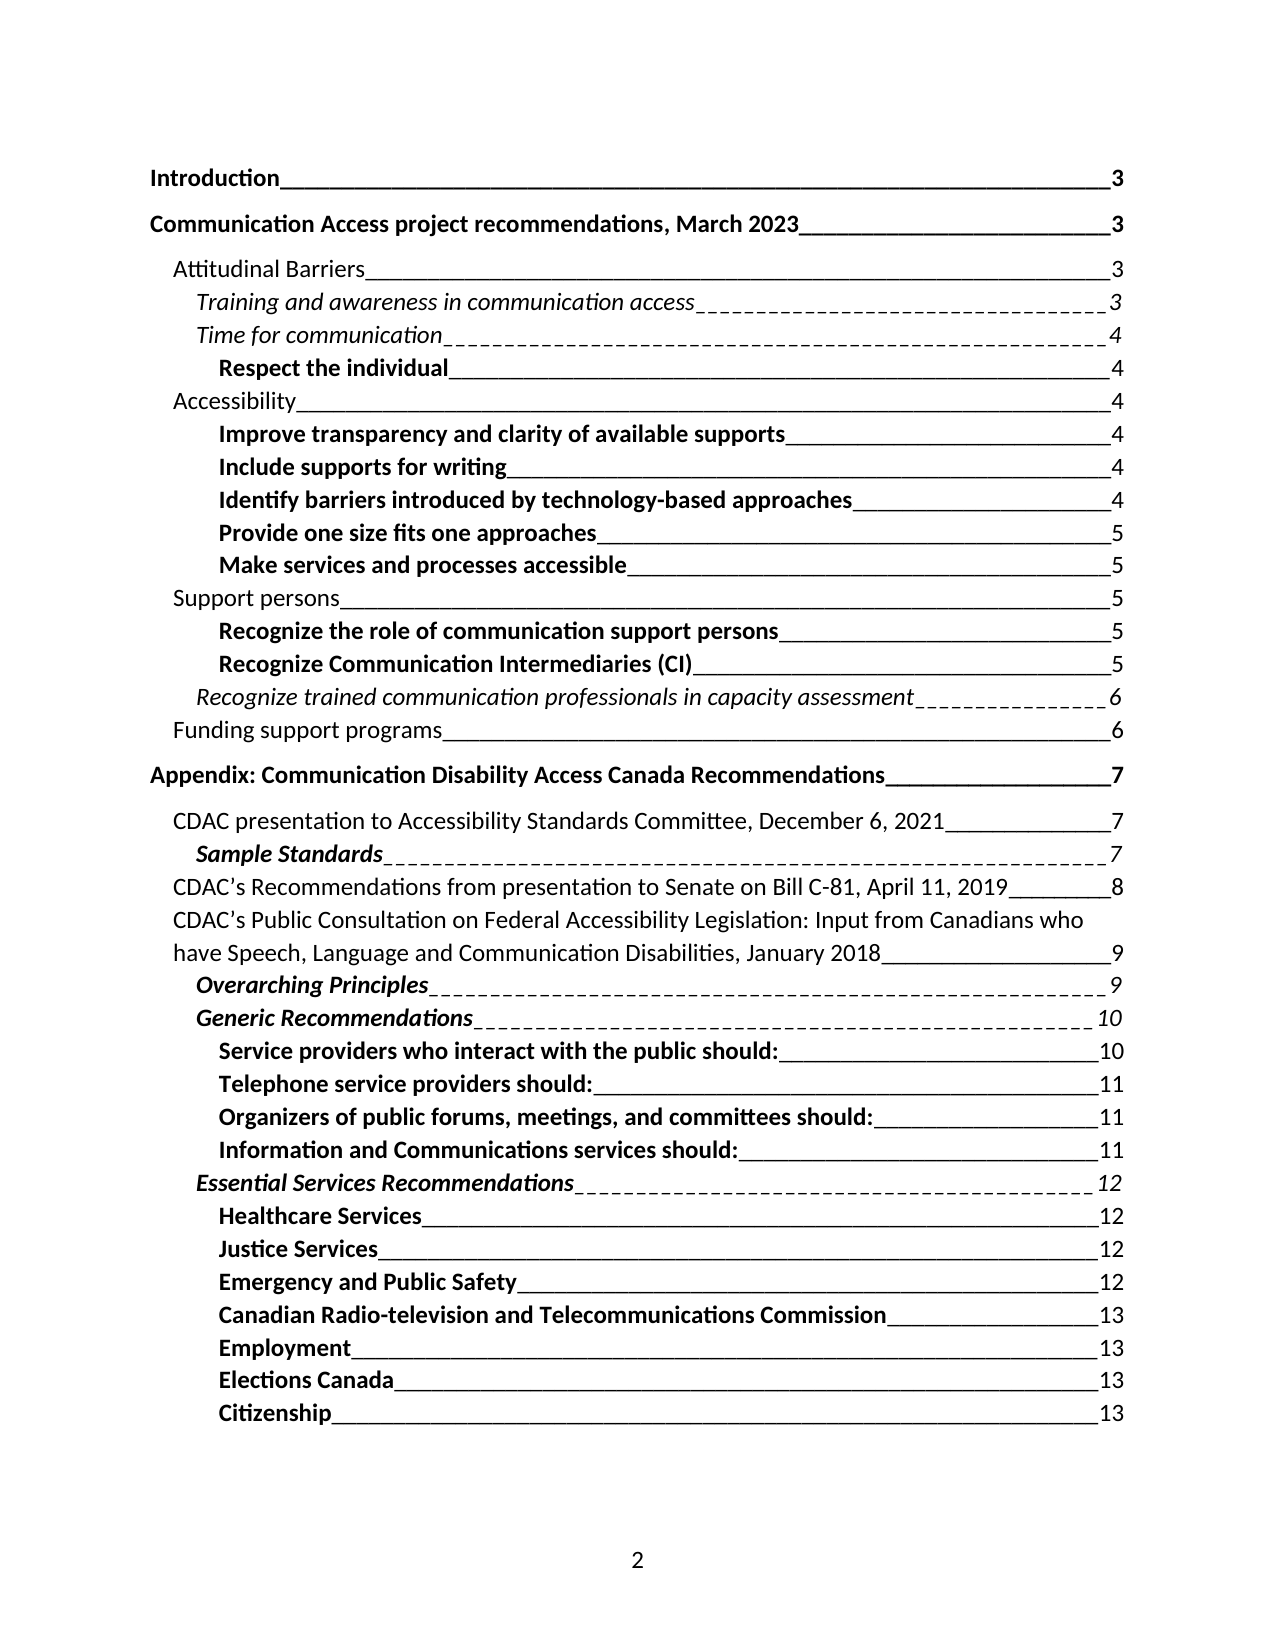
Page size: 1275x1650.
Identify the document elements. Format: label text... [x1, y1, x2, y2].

text Funding support programs 6 [173, 714, 1125, 745]
text Citizenship 13 [219, 1397, 1125, 1428]
text Appendix: Communication Disability Access Canada Recommendations 7 [150, 759, 1125, 790]
text Organizers of public forums, meetings, and committees should: 11 [219, 1101, 1125, 1132]
text Telephone service providers should: 11 [219, 1068, 1125, 1099]
text Generic Recommendations 10 [196, 1002, 1125, 1033]
text Make services and processes accessible 5 [219, 549, 1125, 580]
text Overarching Principles 9 [196, 969, 1125, 1000]
text Elections Canada 13 [219, 1364, 1125, 1395]
text Justice Services 12 [219, 1233, 1125, 1263]
text Recognize Communication Intermediaries (CI) 5 [219, 648, 1125, 679]
text CDAC presentation to Accessibility Standards Committee, December 6, 2021 7 [173, 805, 1125, 836]
text Employment 13 [219, 1332, 1125, 1362]
text Respect the individual 4 [219, 352, 1125, 383]
text Training and awareness in communication access 3 [196, 286, 1125, 317]
text Healthcare Services 12 [219, 1200, 1125, 1231]
text Service providers who interact with the public should: 10 [219, 1035, 1125, 1066]
text Time for communication 4 [196, 319, 1125, 350]
text Provide one size fits one approaches 5 [219, 517, 1125, 547]
text CDAC’s Public Consultation on Federal Accessibility Legislation: Input from Canadians who have Speech, Language and Communication Disabilities, January 2018 9 [173, 904, 1125, 967]
text Improve transparency and clarity of available supports 4 [219, 418, 1125, 448]
text Identify barriers introduced by technology-based approaches 4 [219, 484, 1125, 514]
text Emergency and Public Safety 12 [219, 1266, 1125, 1296]
text Attitudinal Barriers 3 [173, 253, 1125, 284]
text Communication Access project recommendations, March 2023 3 [150, 208, 1125, 238]
text Recognize trained communication professionals in capacity assessment 6 [196, 681, 1125, 712]
text Recognize the role of communication support persons 5 [219, 615, 1125, 646]
text Introduction 3 [150, 162, 1125, 193]
text Canadian Radio-television and Telecommunications Commission 13 [219, 1299, 1125, 1329]
text Sample Standards 7 [196, 838, 1125, 868]
text Essential Services Recommendations 12 [196, 1167, 1125, 1198]
text Accessibility 4 [173, 385, 1125, 416]
text Include supports for writing 4 [219, 451, 1125, 481]
text CDAC’s Recommendations from presentation to Senate on Bill C-81, April 11, 2019 8 [173, 871, 1125, 901]
text Information and Communications services should: 11 [219, 1134, 1125, 1165]
text Support persons 5 [173, 582, 1125, 613]
